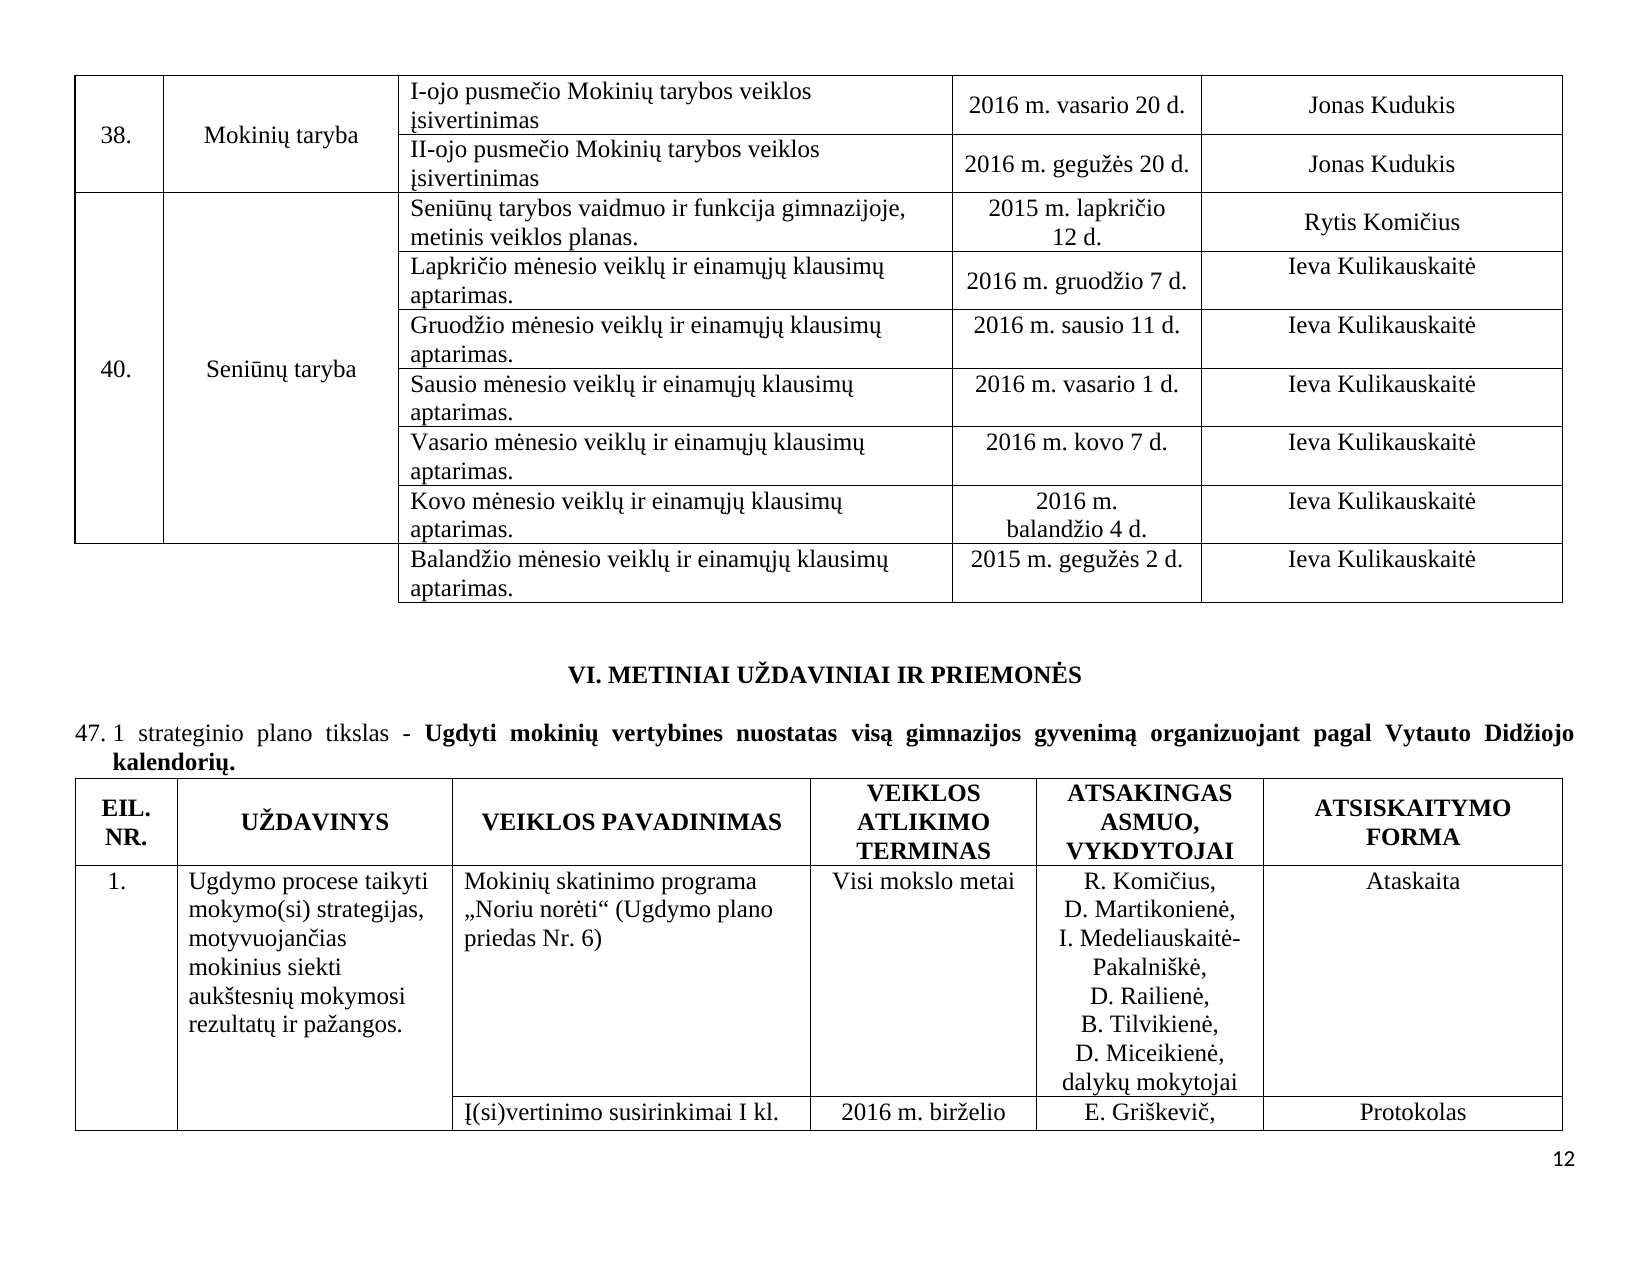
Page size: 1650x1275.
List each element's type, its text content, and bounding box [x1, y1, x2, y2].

table_cell Balandžio mėnesio veiklų ir einamųjų klausimų aptarimas. [399, 544, 952, 602]
table_cell Ieva Kulikauskaitė [1202, 486, 1562, 543]
table_cell Kovo mėnesio veiklų ir einamųjų klausimų aptarimas. [399, 486, 952, 543]
table_cell Ugdymo procese taikyti mokymo(si) strategijas, motyvuojančias mokinius siekti aukštesnių mokymosi rezultatų ir pažangos. [178, 866, 452, 1130]
table_cell Sausio mėnesio veiklų ir einamųjų klausimų aptarimas. [399, 369, 952, 426]
table_cell Gruodžio mėnesio veiklų ir einamųjų klausimų aptarimas. [399, 310, 952, 368]
table_cell [76, 76, 163, 192]
table_cell 2016 m. kovo 7 d. [953, 427, 1201, 485]
table_cell Lapkričio mėnesio veiklų ir einamųjų klausimų aptarimas. [399, 252, 952, 309]
table_cell 2016 m. vasario 1 d. [953, 369, 1201, 426]
list 1 strateginio plano tikslas - Ugdyti mokinių vertybines nuostatas visą gimnazijos gyvenimą organizuojant pagal Vytauto Didžiojo kalendorių. [75, 718, 1575, 775]
table_cell Mokinių skatinimo programa „Noriu norėti“ (Ugdymo plano priedas Nr. 6) [453, 866, 810, 1096]
table_cell 2016 m. gruodžio 7 d. [953, 252, 1201, 309]
table_cell Rytis Komičius [1202, 193, 1562, 251]
table_cell Ieva Kulikauskaitė [1202, 369, 1562, 426]
table_header UŽDAVINYS [178, 779, 452, 865]
table_cell Jonas Kudukis [1202, 76, 1562, 133]
table_cell I-ojo pusmečio Mokinių tarybos veiklos įsivertinimas [399, 76, 952, 133]
table_cell Vasario mėnesio veiklų ir einamųjų klausimų aptarimas. [399, 427, 952, 485]
table_cell 2016 m. gegužės 20 d. [953, 135, 1201, 192]
table_cell Ieva Kulikauskaitė [1202, 310, 1562, 368]
table_header VEIKLOS PAVADINIMAS [453, 779, 810, 865]
table_cell 2015 m. lapkričio 12 d. [953, 193, 1201, 251]
table_cell 2016 m. balandžio 4 d. [953, 486, 1201, 543]
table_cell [453, 1097, 810, 1130]
table_cell 2016 m. vasario 20 d. [953, 76, 1201, 133]
table_cell Protokolas [1264, 1097, 1562, 1130]
table_cell Seniūnų taryba [164, 193, 398, 543]
table_cell Ieva Kulikauskaitė [1202, 252, 1562, 309]
text VI. METINIAI UŽDAVINIAI IR PRIEMONĖS [75, 660, 1575, 689]
table_cell Mokinių taryba [164, 76, 398, 192]
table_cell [811, 1097, 1036, 1130]
table_header VEIKLOS ATLIKIMO TERMINAS [811, 779, 1036, 865]
table_cell 2015 m. gegužės 2 d. [953, 544, 1201, 602]
table_cell Seniūnų tarybos vaidmuo ir funkcija gimnazijoje, metinis veiklos planas. [399, 193, 952, 251]
table_cell II-ojo pusmečio Mokinių tarybos veiklos įsivertinimas [399, 135, 952, 192]
table_cell [76, 193, 163, 543]
table_header EIL. NR. [76, 779, 177, 865]
table_cell Ataskaita [1264, 866, 1562, 1096]
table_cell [1037, 1097, 1263, 1130]
table_cell Visi mokslo metai [811, 866, 1036, 1096]
table_cell 2016 m. sausio 11 d. [953, 310, 1201, 368]
table_cell Ieva Kulikauskaitė [1202, 427, 1562, 485]
table_cell Ieva Kulikauskaitė [1202, 544, 1562, 602]
table_header ATSISKAITYMO FORMA [1264, 779, 1562, 865]
table_cell Jonas Kudukis [1202, 135, 1562, 192]
table_cell R. Komičius, D. Martikonienė, I. Medeliauskaitė-Pakalniškė, D. Railienė, B. Tilvikienė, D. Miceikienė, dalykų mokytojai [1037, 866, 1263, 1096]
table_cell [76, 866, 177, 1130]
table_header ATSAKINGAS ASMUO, VYKDYTOJAI [1037, 779, 1263, 865]
